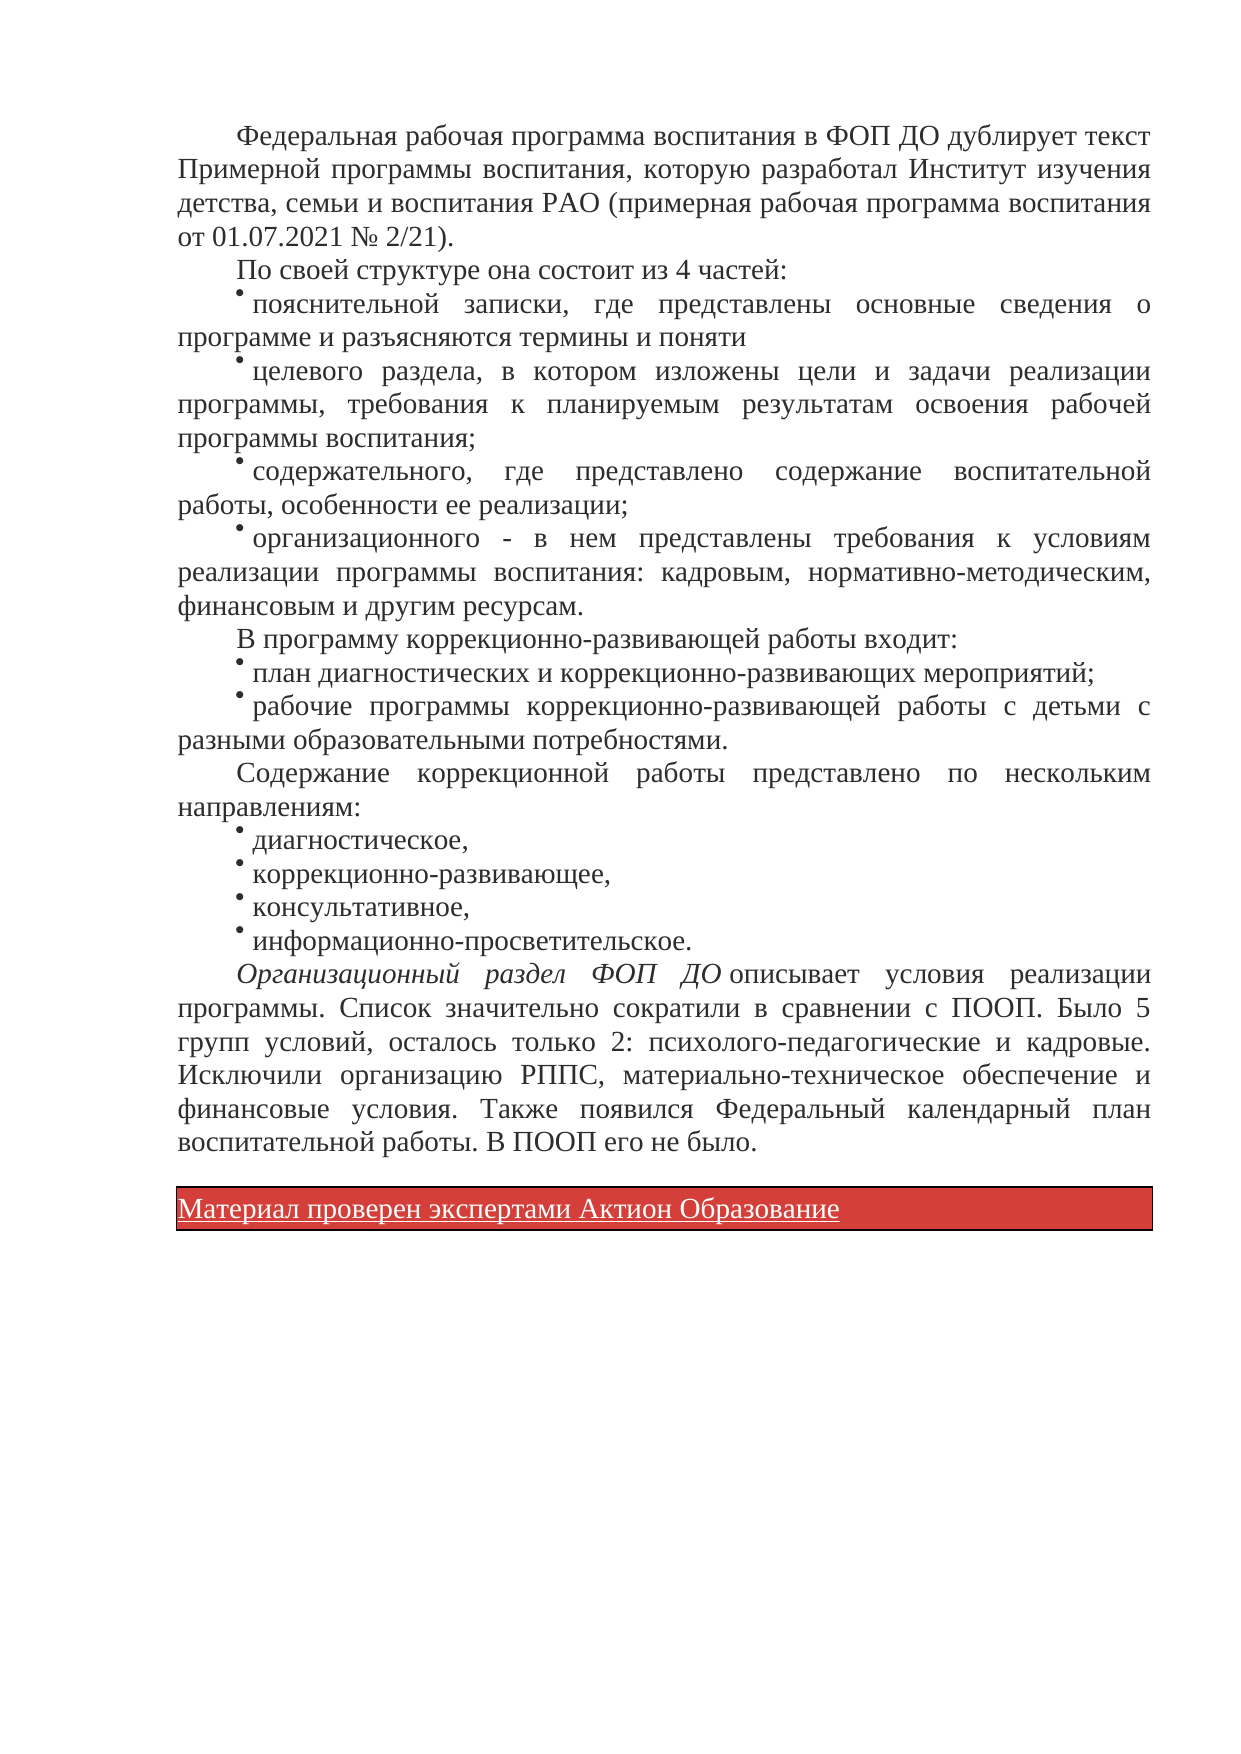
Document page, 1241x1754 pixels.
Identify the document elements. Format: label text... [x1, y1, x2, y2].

list диагностическое, [177, 822, 1152, 856]
list организационного - в нем представлены требования к условиям реализации программы воспитания: кадровым, нормативно-методическим, финансовым и другим ресурсам. [177, 521, 1152, 621]
text По своей структуре она состоит из 4 частей: [177, 252, 1152, 286]
list пояснительной записки, где представлены основные сведения о программе и разъясняются термины и поняти [177, 286, 1152, 353]
list содержательного, где представлено содержание воспитательной работы, особенности ее реализации; [177, 453, 1152, 521]
list информационно-просветительское. [177, 923, 1152, 957]
text Материал проверен экспертами Актион Образование [177, 1188, 1152, 1229]
list рабочие программы коррекционно-развивающей работы с детьми с разными образовательными потребностями. [177, 688, 1152, 755]
text Организационный раздел ФОП ДО описывает условия реализации программы. Список значительно сократили в сравнении с ПООП. Было 5 групп условий, осталось только 2: психолого-педагогические и кадровые. Исключили организацию РППС, материально-техническое обеспечение и финансовые условия. Также появился Федеральный календарный план воспитательной работы. В ПООП его не было. [177, 957, 1152, 1158]
list целевого раздела, в котором изложены цели и задачи реализации программы, требования к планируемым результатам освоения рабочей программы воспитания; [177, 353, 1152, 453]
text В программу коррекционно-развивающей работы входит: [177, 621, 1152, 655]
list план диагностических и коррекционно-развивающих мероприятий; [177, 655, 1152, 688]
list консультативное, [177, 889, 1152, 923]
text Содержание коррекционной работы представлено по нескольким направлениям: [177, 755, 1152, 822]
text Федеральная рабочая программа воспитания в ФОП ДО дублирует текст Примерной программы воспитания, которую разработал Институт изучения детства, семьи и воспитания РАО (примерная рабочая программа воспитания от 01.07.2021 № 2/21). [177, 118, 1152, 252]
list коррекционно-развивающее, [177, 856, 1152, 889]
